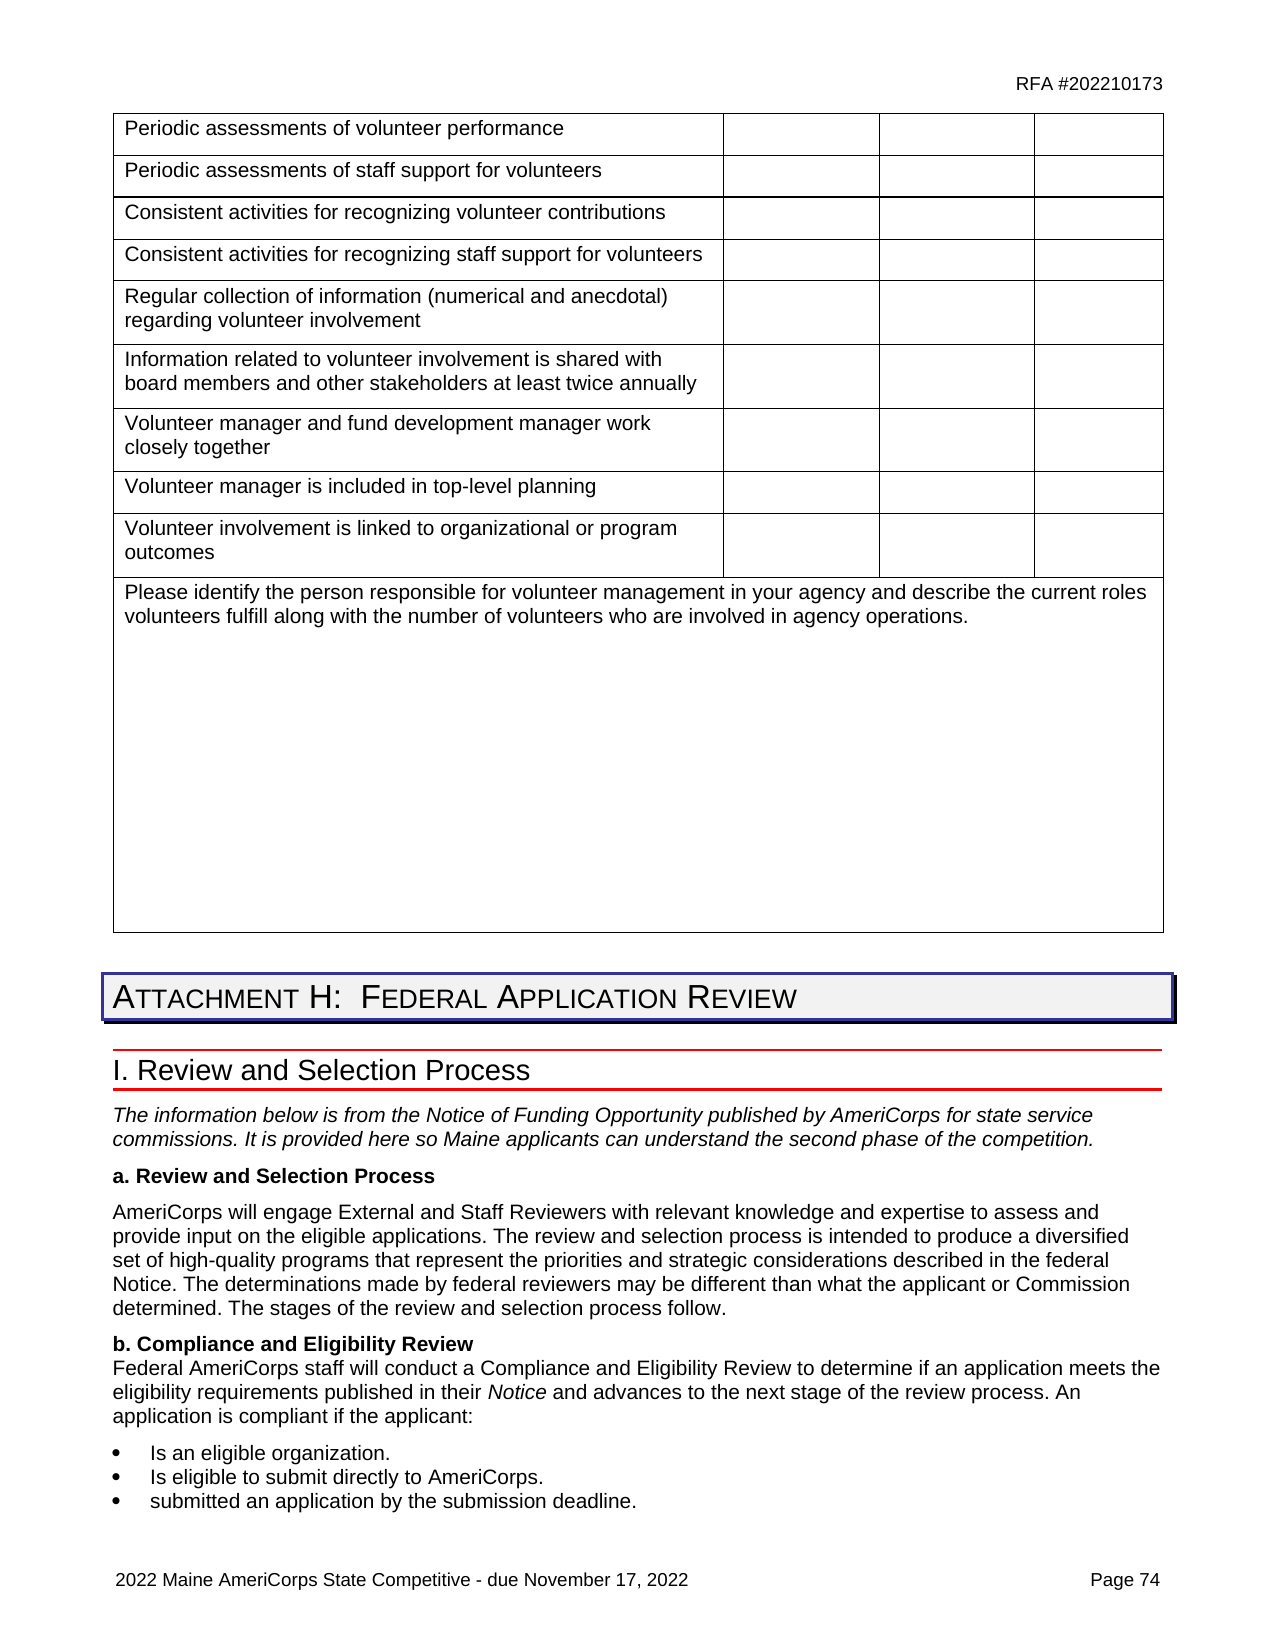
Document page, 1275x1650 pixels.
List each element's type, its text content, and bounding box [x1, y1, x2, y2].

text b. Compliance and Eligibility Review [112, 1332, 1162, 1356]
table_cell [1035, 114, 1163, 154]
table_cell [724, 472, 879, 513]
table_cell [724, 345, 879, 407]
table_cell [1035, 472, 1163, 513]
subtitle Attachment H: Federal Application Review [104, 975, 1171, 1018]
table_cell Consistent activities for recognizing volunteer contributions [114, 198, 723, 238]
text a. Review and Selection Process [112, 1163, 1162, 1187]
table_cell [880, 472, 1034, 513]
table_cell [880, 156, 1034, 196]
table_cell [880, 240, 1034, 280]
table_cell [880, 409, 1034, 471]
table_cell Consistent activities for recognizing staff support for volunteers [114, 240, 723, 280]
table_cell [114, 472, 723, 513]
table_cell [1035, 156, 1163, 196]
table_cell [724, 198, 879, 238]
list submitted an application by the submission deadline. [112, 1489, 1162, 1513]
table_cell Periodic assessments of volunteer performance [114, 114, 723, 154]
table_cell [1035, 198, 1163, 238]
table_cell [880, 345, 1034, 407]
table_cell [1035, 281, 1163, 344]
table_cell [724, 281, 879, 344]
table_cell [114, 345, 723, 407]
table_cell Regular collection of information (numerical and anecdotal) regarding volunteer involvement [114, 281, 723, 344]
table_cell [724, 114, 879, 154]
list Is an eligible organization. [112, 1441, 1162, 1464]
text The information below is from the Notice of Funding Opportunity published by AmeriCorps for state service commissions. It is provided here so Maine applicants can understand the second phase of the competition. [112, 1103, 1162, 1151]
table_cell [724, 240, 879, 280]
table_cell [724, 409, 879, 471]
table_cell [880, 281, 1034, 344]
table_cell [1035, 240, 1163, 280]
text Federal AmeriCorps staff will conduct a Compliance and Eligibility Review to determine if an application meets the eligibility requirements published in their Notice and advances to the next stage of the review process. An application is compliant if the applicant: [112, 1356, 1162, 1428]
table_cell [880, 198, 1034, 238]
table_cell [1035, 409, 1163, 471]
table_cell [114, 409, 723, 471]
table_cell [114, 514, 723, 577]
table_cell [880, 114, 1034, 154]
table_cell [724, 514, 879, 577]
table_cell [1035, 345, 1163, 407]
table_cell Periodic assessments of staff support for volunteers [114, 156, 723, 196]
subtitle I. Review and Selection Process [112, 1050, 1162, 1091]
table_cell [724, 156, 879, 196]
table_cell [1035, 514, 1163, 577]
text AmeriCorps will engage External and Staff Reviewers with relevant knowledge and expertise to assess and provide input on the eligible applications. The review and selection process is intended to produce a diversified set of high-quality programs that represent the priorities and strategic considerations described in the federal Notice. The determinations made by federal reviewers may be different than what the applicant or Commission determined. The stages of the review and selection process follow. [112, 1200, 1162, 1320]
list Is eligible to submit directly to AmeriCorps. [112, 1464, 1162, 1489]
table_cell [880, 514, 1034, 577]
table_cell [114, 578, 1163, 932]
